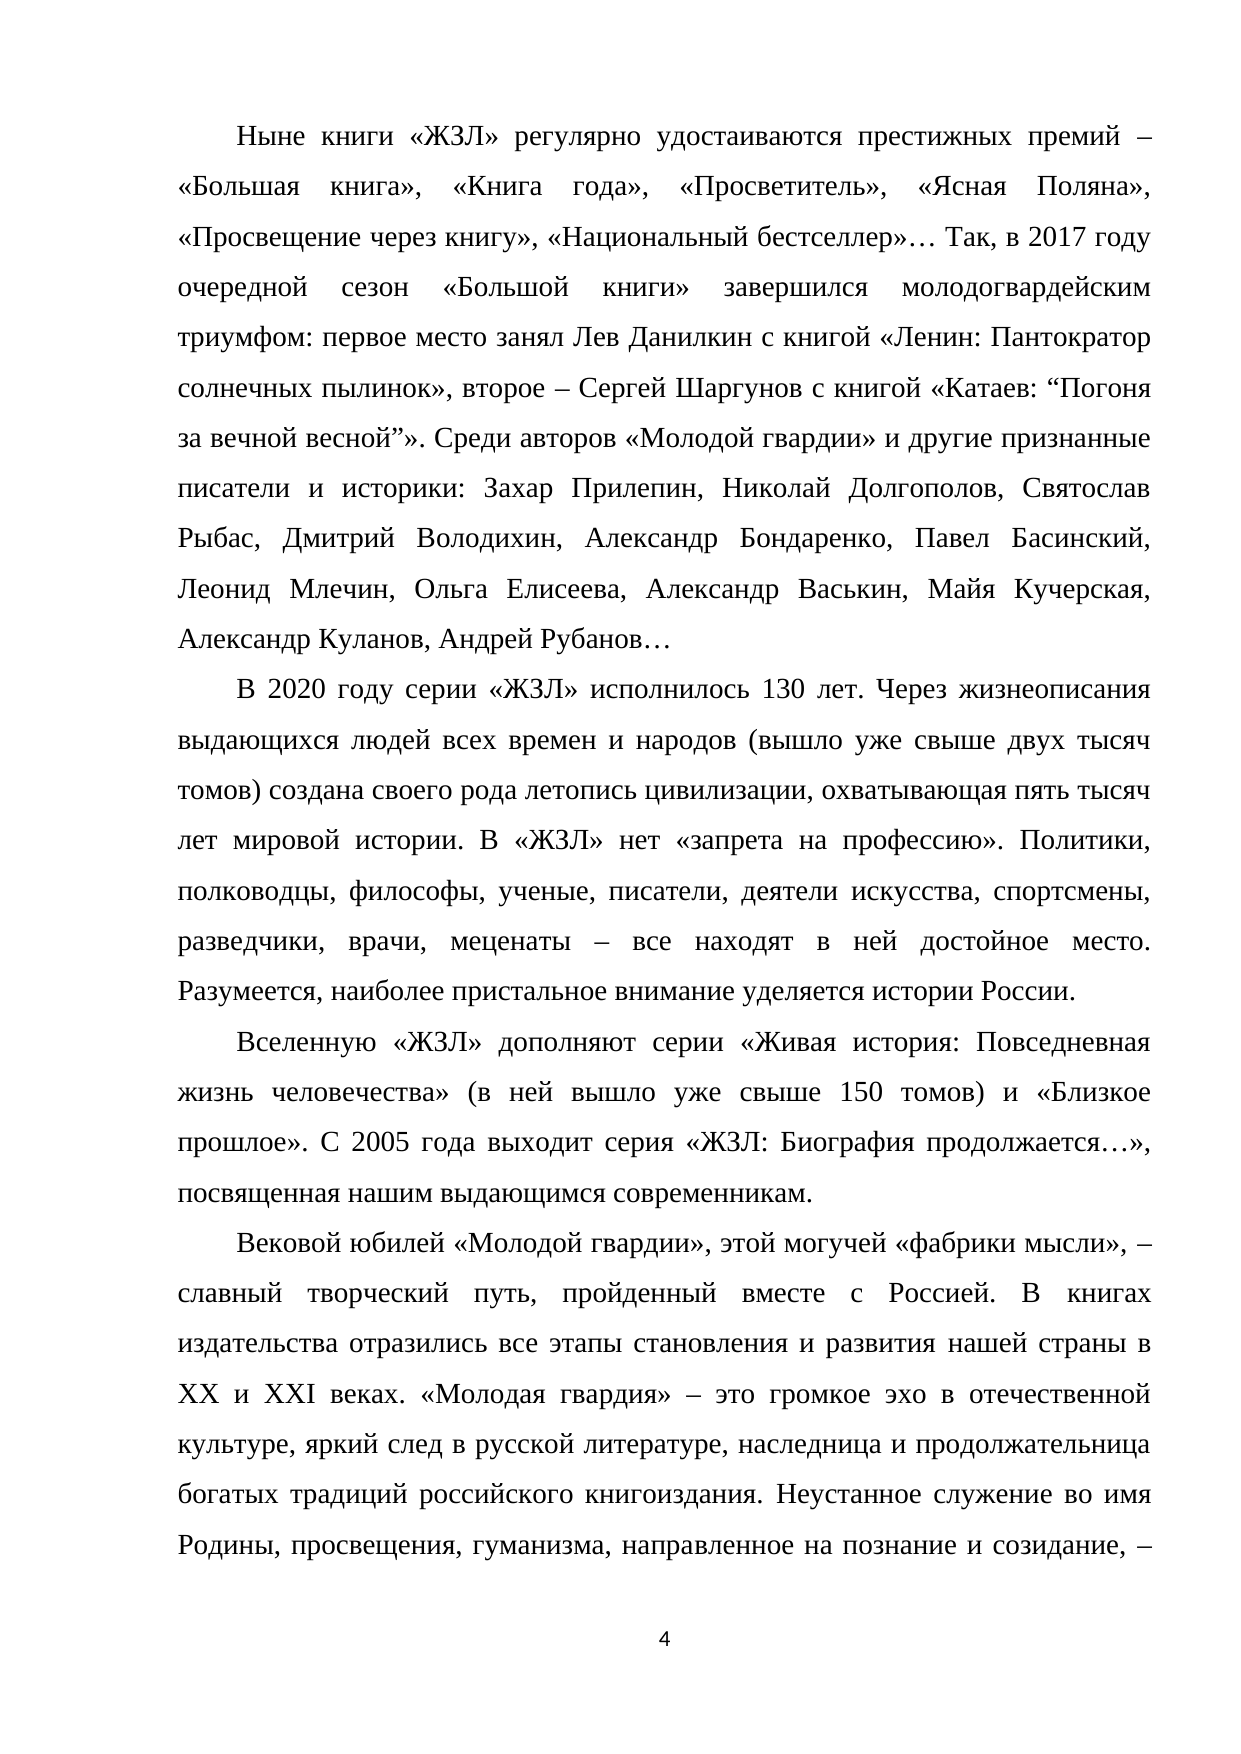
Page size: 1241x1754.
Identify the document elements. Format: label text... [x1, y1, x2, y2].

text Ныне книги «ЖЗЛ» регулярно удостаиваются престижных премий – «Большая книга», «Книга года», «Просветитель», «Ясная Поляна», «Просвещение через книгу», «Национальный бестселлер»… Так, в 2017 году очередной сезон «Большой книги» завершился молодогвардейским триумфом: первое место занял Лев Данилкин с книгой «Ленин: Пантократор солнечных пылинок», второе – Сергей Шаргунов с книгой «Катаев: “Погоня за вечной весной”». Среди авторов «Молодой гвардии» и другие признанные писатели и историки: Захар Прилепин, Николай Долгополов, Святослав Рыбас, Дмитрий Володихин, Александр Бондаренко, Павел Басинский, Леонид Млечин, Ольга Елисеева, Александр Васькин, Майя Кучерская, Александр Куланов, Андрей Рубанов… [177, 118, 1152, 655]
text В 2020 году серии «ЖЗЛ» исполнилось 130 лет. Через жизнеописания выдающихся людей всех времен и народов (вышло уже свыше двух тысяч томов) создана своего рода летопись цивилизации, охватывающая пять тысяч лет мировой истории. В «ЖЗЛ» нет «запрета на профессию». Политики, полководцы, философы, ученые, писатели, деятели искусства, спортсмены, разведчики, врачи, меценаты – все находят в ней достойное место. Разумеется, наиболее пристальное внимание уделяется истории России. [177, 672, 1152, 1007]
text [177, 1225, 1152, 1560]
text Вселенную «ЖЗЛ» дополняют серии «Живая история: Повседневная жизнь человечества» (в ней вышло уже свыше 150 томов) и «Близкое прошлое». С 2005 года выходит серия «ЖЗЛ: Биография продолжается…», посвященная нашим выдающимся современникам. [177, 1024, 1152, 1208]
